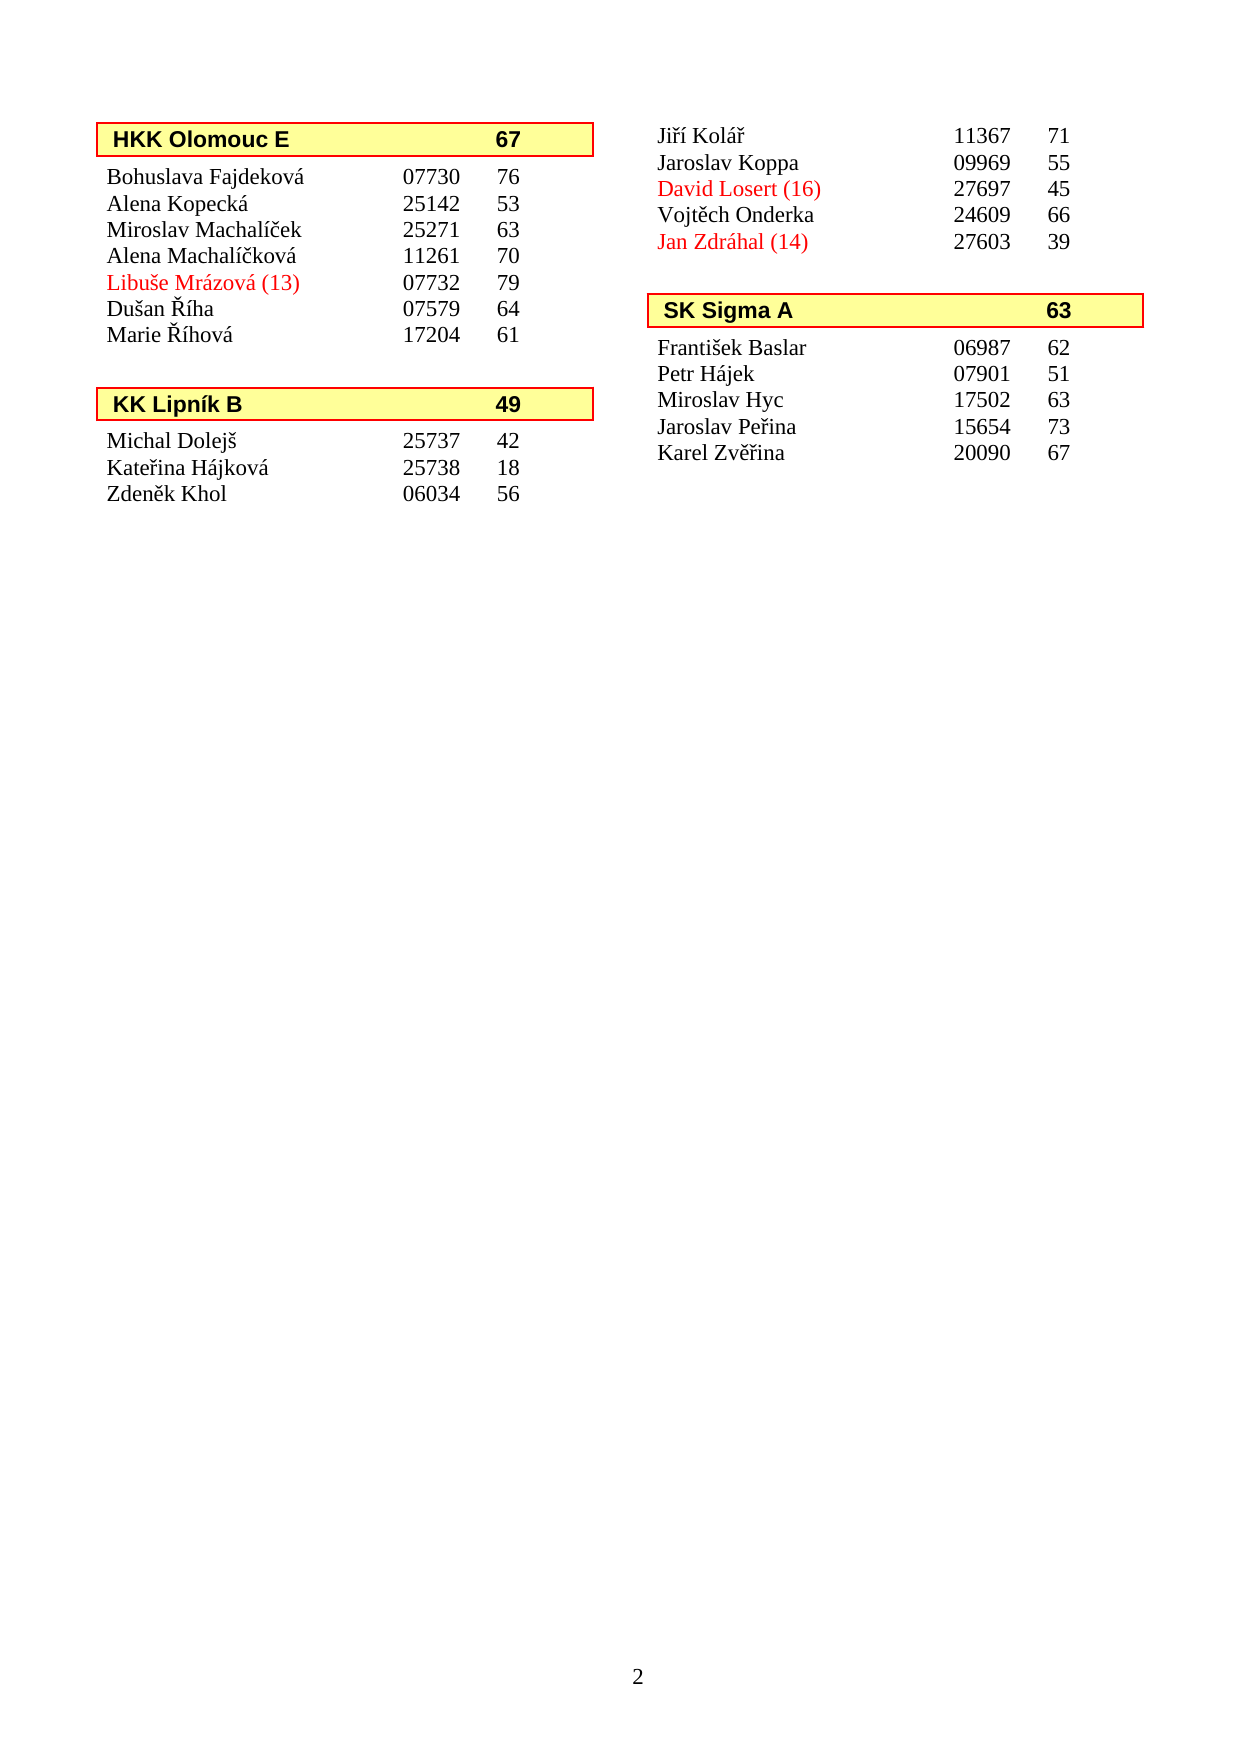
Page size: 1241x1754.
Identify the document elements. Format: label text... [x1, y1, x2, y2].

text SK Sigma A 63 [649, 295, 1142, 326]
text Jaroslav Peřina 15654 73 [657, 413, 1134, 439]
text František Baslar 06987 62 [657, 334, 1134, 360]
text Petr Hájek 07901 51 [657, 360, 1134, 387]
text Zdeněk Khol 06034 56 [106, 480, 583, 507]
text Alena Machalíčková 11261 70 [106, 242, 583, 269]
text Vojtěch Onderka 24609 66 [657, 201, 1134, 228]
text Karel Zvěřina 20090 67 [657, 439, 1134, 466]
text Libuše Mrázová (13) 07732 79 [106, 269, 583, 295]
text Dušan Říha 07579 64 [106, 295, 583, 321]
text Miroslav Machalíček 25271 63 [106, 216, 583, 242]
text Bohuslava Fajdeková 07730 76 [106, 163, 583, 189]
text Jan Zdráhal (14) 27603 39 [657, 228, 1134, 254]
text Alena Kopecká 25142 53 [106, 189, 583, 216]
text Miroslav Hyc 17502 63 [657, 387, 1134, 413]
text Kateřina Hájková 25738 18 [106, 454, 583, 480]
text David Losert (16) 27697 45 [657, 175, 1134, 201]
text Jaroslav Koppa 09969 55 [657, 149, 1134, 175]
text Michal Dolejš 25737 42 [106, 427, 583, 454]
text HKK Olomouc E 67 [98, 124, 592, 155]
text Jiří Kolář 11367 71 [657, 122, 1134, 149]
text Marie Říhová 17204 61 [106, 321, 583, 348]
text KK Lipník B 49 [98, 389, 592, 419]
